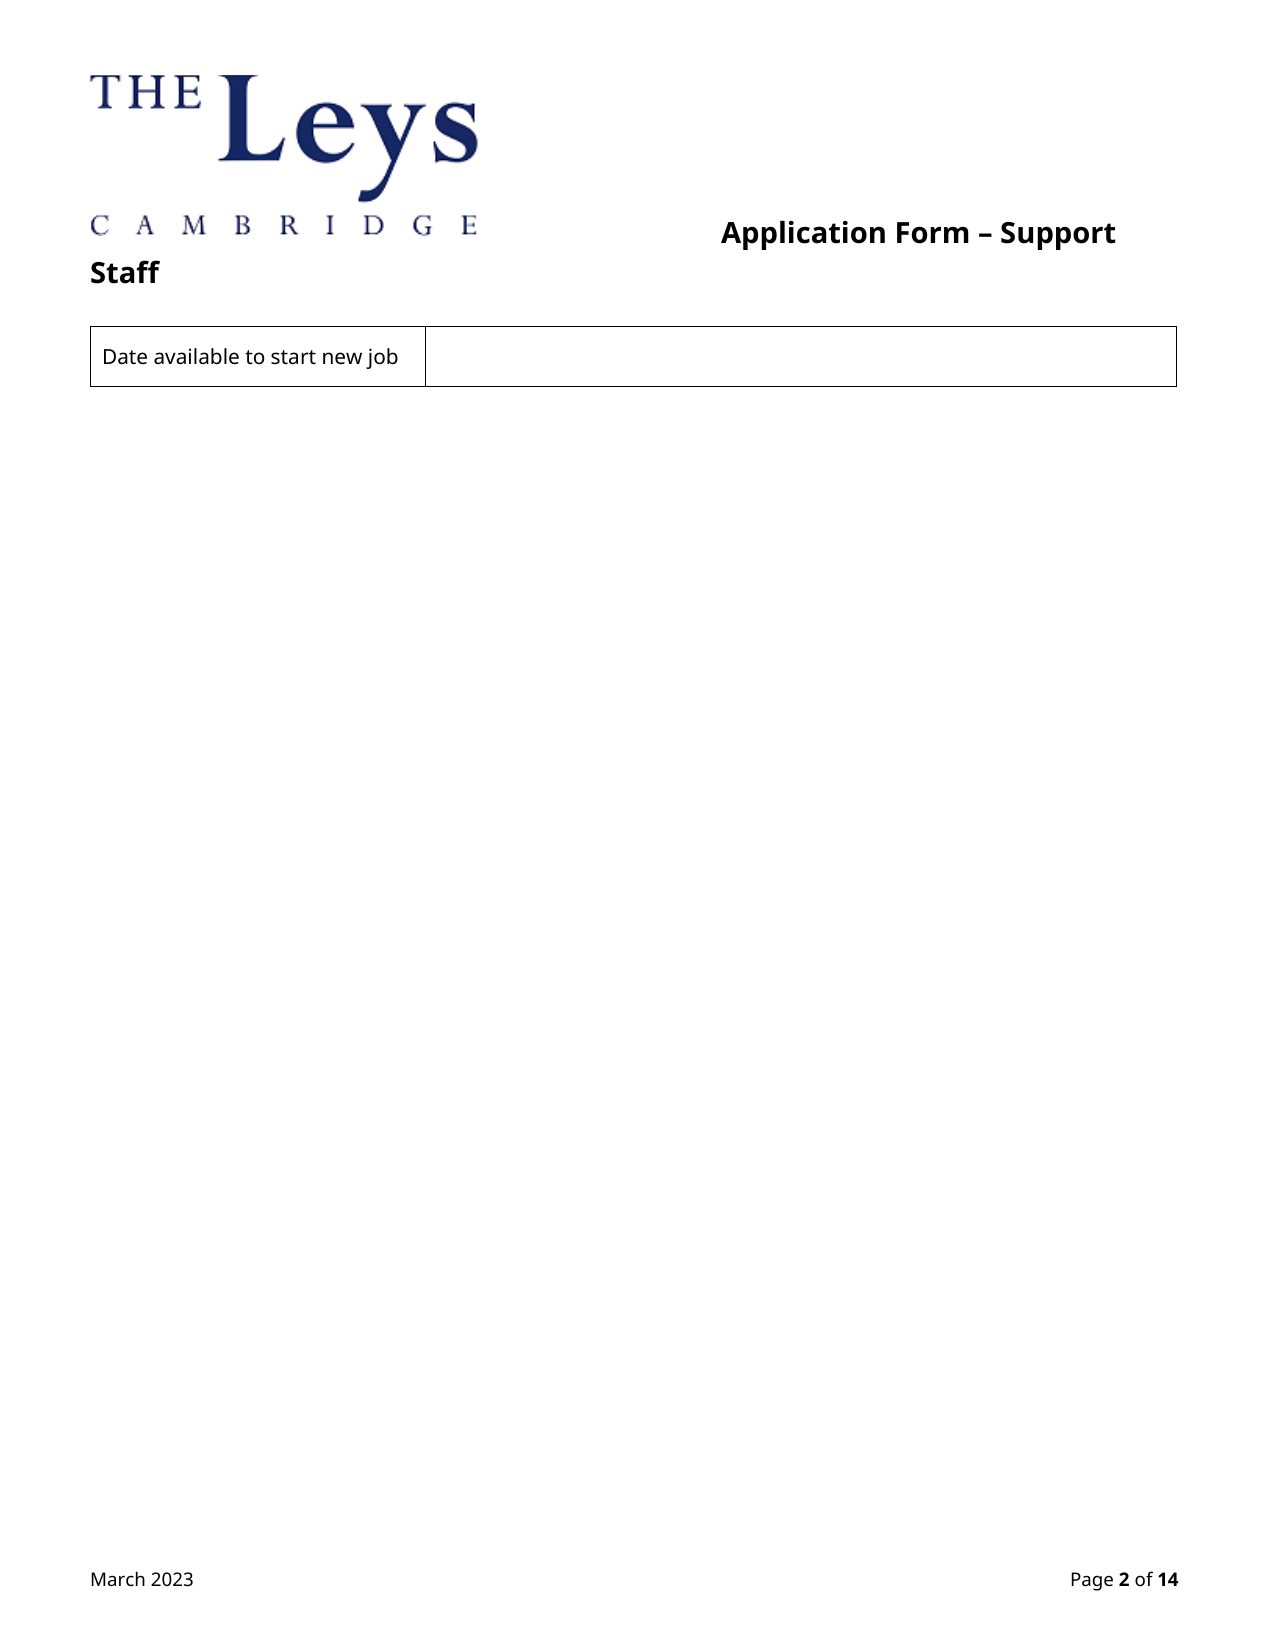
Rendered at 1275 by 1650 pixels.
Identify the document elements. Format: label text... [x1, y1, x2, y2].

table_cell Date available to start new job [91, 327, 425, 386]
picture [90, 75, 506, 244]
table_cell [426, 327, 1176, 386]
